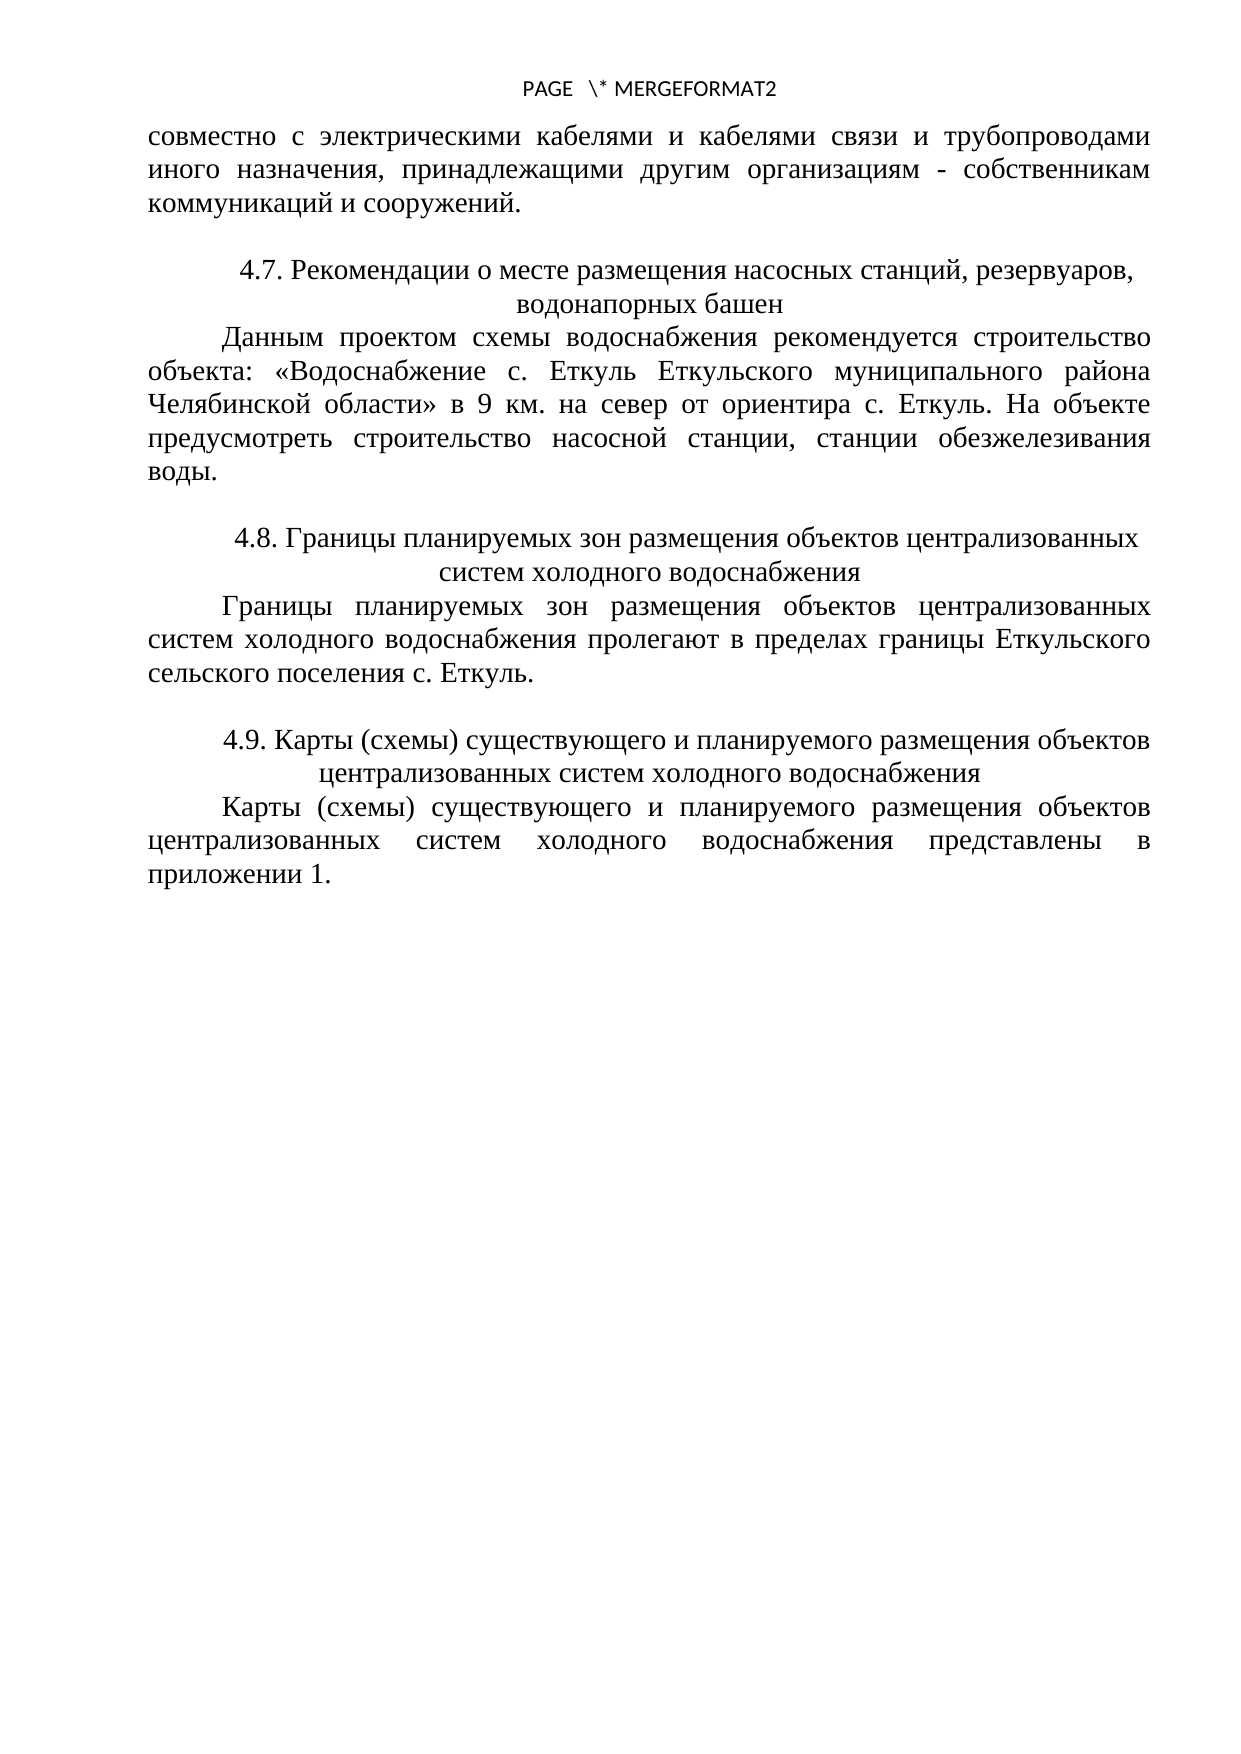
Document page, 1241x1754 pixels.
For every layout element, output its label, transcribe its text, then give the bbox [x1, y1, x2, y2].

text 4.7. Рекомендации о месте размещения насосных станций, резервуаров, водонапорных башен [148, 252, 1152, 319]
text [148, 118, 1152, 219]
text Данным проектом схемы водоснабжения рекомендуется строительство объекта: «Водоснабжение с. Еткуль Еткульского муниципального района Челябинской области» в 9 км. на север от ориентира с. Еткуль. На объекте предусмотреть строительство насосной станции, станции обезжелезивания воды. [148, 319, 1152, 487]
text Карты (схемы) существующего и планируемого размещения объектов централизованных систем холодного водоснабжения представлены в приложении 1. [148, 789, 1152, 889]
text 4.8. Границы планируемых зон размещения объектов централизованных систем холодного водоснабжения [148, 521, 1152, 588]
text Границы планируемых зон размещения объектов централизованных систем холодного водоснабжения пролегают в пределах границы Еткульского сельского поселения с. Еткуль. [148, 588, 1152, 688]
text 4.9. Карты (схемы) существующего и планируемого размещения объектов централизованных систем холодного водоснабжения [148, 722, 1152, 789]
